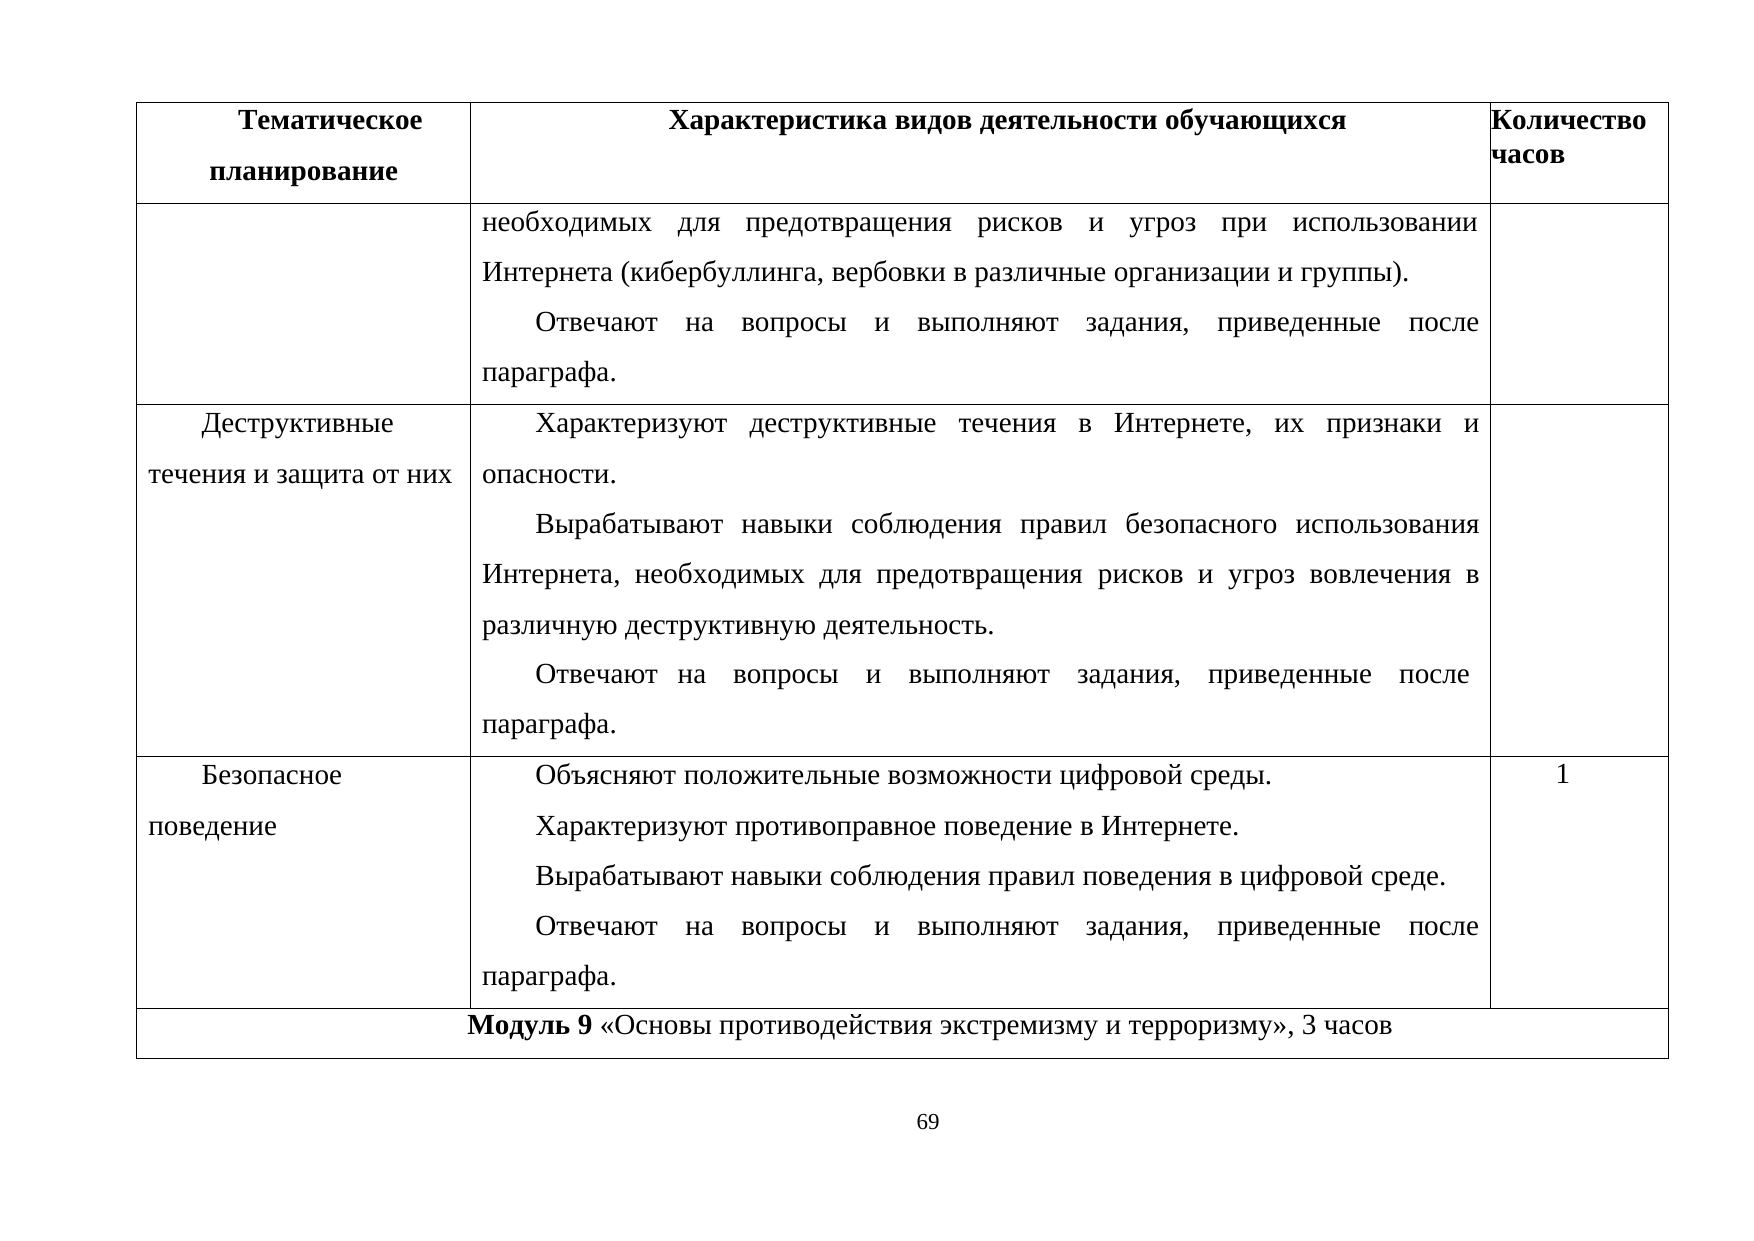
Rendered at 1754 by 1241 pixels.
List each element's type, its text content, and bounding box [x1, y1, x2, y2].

table_cell необходимых для предотвращения рисков и угроз при использовании Интернета (кибербуллинга, вербовки в различные организации и группы). Отвечают на вопросы и выполняют задания, приведенные после параграфа. [471, 204, 1490, 404]
table_cell [1491, 204, 1668, 404]
table_header Тематическое планирование [137, 103, 470, 203]
table_cell Деструктивные течения и защита от них [137, 405, 470, 756]
table_cell [1491, 405, 1668, 756]
table_cell Безопасное поведение [137, 757, 470, 1008]
table_cell [137, 204, 470, 404]
table_header Количество часов [1491, 103, 1668, 203]
table_cell Объясняют положительные возможности цифровой среды. Характеризуют противоправное поведение в Интернете. Вырабатывают навыки соблюдения правил поведения в цифровой среде. Отвечают на вопросы и выполняют задания, приведенные после параграфа. [471, 757, 1490, 1008]
table_header Характеристика видов деятельности обучающихся [471, 103, 1490, 203]
table_cell 1 [1491, 757, 1668, 1008]
table_cell Характеризуют деструктивные течения в Интернете, их признаки и опасности. Вырабатывают навыки соблюдения правил безопасного использования Интернета, необходимых для предотвращения рисков и угроз вовлечения в различную деструктивную деятельность. Отвечают на вопросы и выполняют задания, приведенные после параграфа. [471, 405, 1490, 756]
table_cell Модуль 9 «Основы противодействия экстремизму и терроризму», 3 часов [137, 1009, 1668, 1058]
